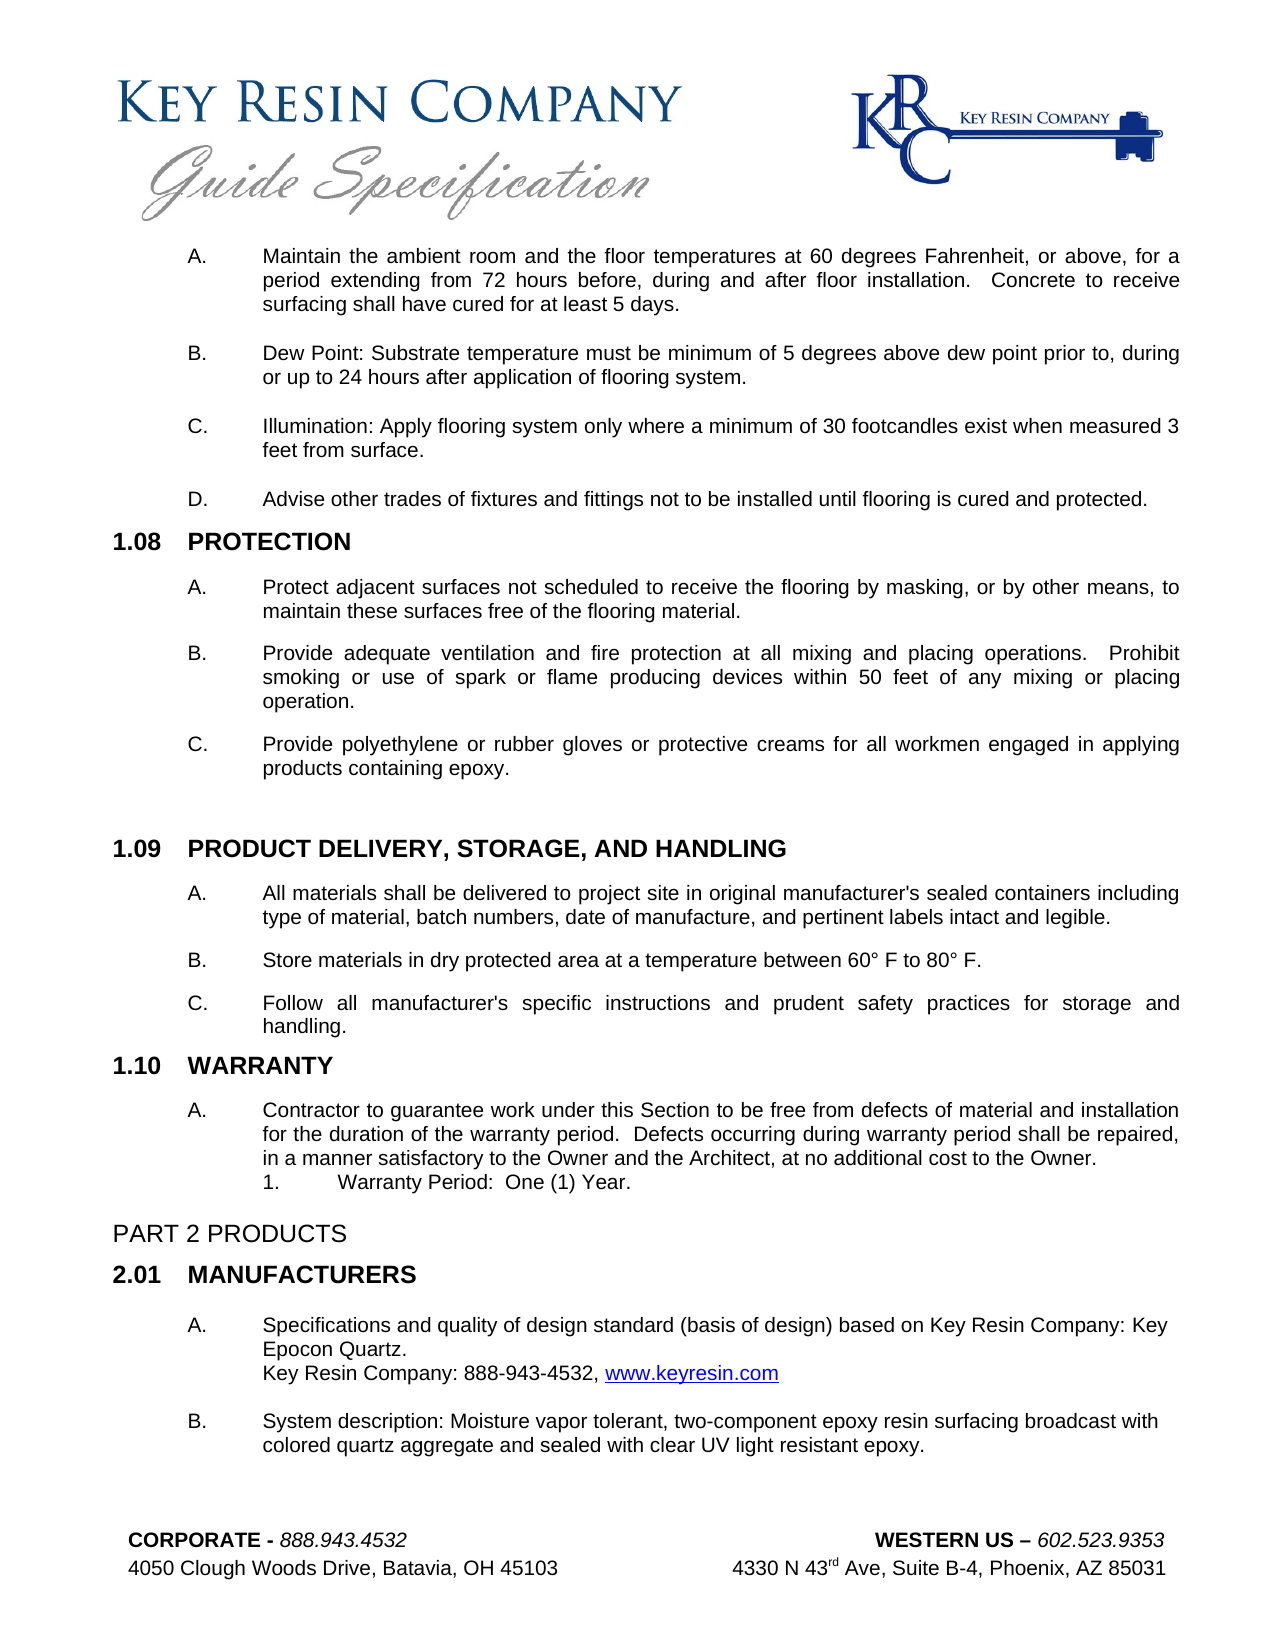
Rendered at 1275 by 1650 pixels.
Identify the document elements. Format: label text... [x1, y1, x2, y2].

text 1. Warranty Period: One (1) Year. [262, 1170, 1181, 1194]
text B. Store materials in dry protected area at a temperature between 60° F to 80° F. [187, 948, 1181, 972]
text A. All materials shall be delivered to project site in original manufacturer's sealed containers including type of material, batch numbers, date of manufacture, and pertinent labels intact and legible. [187, 881, 1181, 929]
subtitle PART 2 PRODUCTS [112, 1219, 1181, 1248]
text Key Resin Company: 888-943-4532, www.keyresin.com [187, 1361, 1181, 1385]
subtitle 1.08 PROTECTION [112, 527, 1181, 556]
subtitle 1.10 WARRANTY [112, 1051, 1181, 1079]
text D. Advise other trades of fixtures and fittings not to be installed until flooring is cured and protected. [187, 486, 1181, 510]
picture [846, 65, 1171, 191]
text B. System description: Moisture vapor tolerant, two-component epoxy resin surfacing broadcast with colored quartz aggregate and sealed with clear UV light resistant epoxy. [187, 1409, 1211, 1457]
subtitle 2.01 MANUFACTURERS [112, 1260, 1181, 1289]
picture [112, 74, 687, 225]
text C. Provide polyethylene or rubber gloves or protective creams for all workmen engaged in applying products containing epoxy. [187, 732, 1181, 780]
text A. Contractor to guarantee work under this Section to be free from defects of material and installation for the duration of the warranty period. Defects occurring during warranty period shall be repaired, in a manner satisfactory to the Owner and the Architect, at no additional cost to the Owner. [187, 1098, 1181, 1170]
text A. Maintain the ambient room and the floor temperatures at 60 degrees Fahrenheit, or above, for a period extending from 72 hours before, during and after floor installation. Concrete to receive surfacing shall have cured for at least 5 days. [187, 244, 1181, 316]
text C. Follow all manufacturer's specific instructions and prudent safety practices for storage and handling. [187, 990, 1181, 1038]
text B. Provide adequate ventilation and fire protection at all mixing and placing operations. Prohibit smoking or use of spark or flame producing devices within 50 feet of any mixing or placing operation. [187, 641, 1181, 713]
text C. Illumination: Apply flooring system only where a minimum of 30 footcandles exist when measured 3 feet from surface. [187, 413, 1181, 461]
subtitle 1.09 PRODUCT DELIVERY, STORAGE, AND HANDLING [112, 833, 1181, 862]
text B. Dew Point: Substrate rature must be minimum of 5 degrees above dew point prior to, during or up to 24 hours after application of flooring system. [187, 341, 1181, 388]
text A. Protect adjacent surfaces not scheduled to receive the flooring by masking, or by other means, to maintain these surfaces free of the flooring material. [187, 574, 1181, 622]
text A. Specifications and quality of design standard (basis of design) based on Key Resin Company: Key Epocon Quartz. [187, 1313, 1181, 1361]
